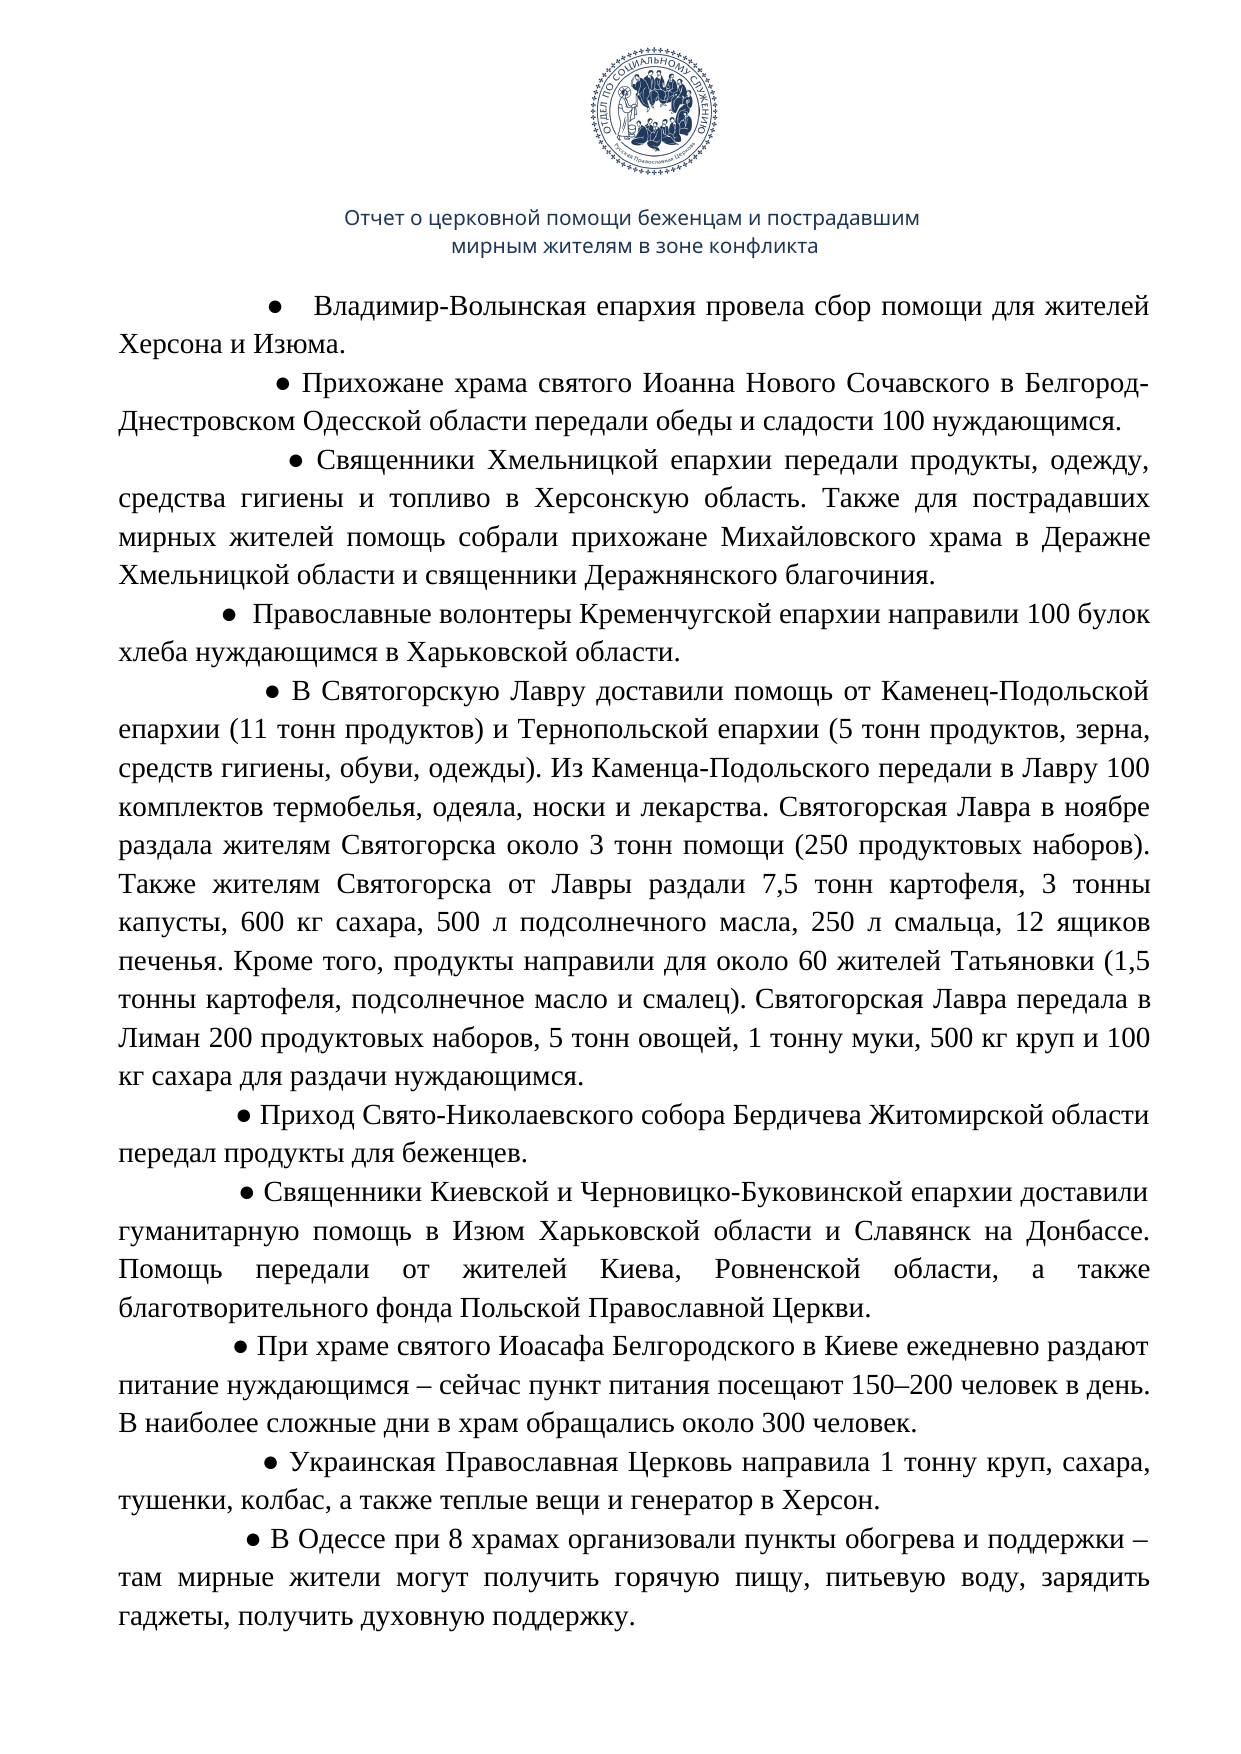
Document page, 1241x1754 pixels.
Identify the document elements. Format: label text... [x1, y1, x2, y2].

text ● Священники Киевской и Черновицко-Буковинской епархии доставили гуманитарную помощь в Изюм Харьковской области и Славянск на Донбассе. Помощь передали от жителей Киева, Ровненской области, а также благотворительного фонда Польской Православной Церкви. [118, 1174, 1152, 1323]
text ● Владимир-Волынская епархия провела сбор помощи для жителей Херсона и Изюма. [118, 288, 1152, 360]
text ● Украинская Православная Церковь направила 1 тонну круп, сахара, тушенки, колбас, а также теплые вещи и генератор в Херсон. [118, 1444, 1152, 1516]
text ● Приход Свято-Николаевского собора Бердичева Житомирской области передал продукты для беженцев. [118, 1097, 1152, 1169]
text ● При храме святого Иоасафа Белгородского в Киеве ежедневно раздают питание нуждающимся – сейчас пункт питания посещают 150–200 человек в день. В наиболее сложные дни в храм обращались около 300 человек. [118, 1328, 1152, 1439]
text ● Священники Хмельницкой епархии передали продукты, одежду, средства гигиены и топливо в Херсонскую область. Также для пострадавших мирных жителей помощь собрали прихожане Михайловского храма в Деражне Хмельницкой области и священники Деражнянского благочиния. [118, 442, 1152, 591]
text ● Прихожане храма святого Иоанна Нового Сочавского в Белгород-Днестровском Одесской области передали обеды и сладости 100 нуждающимся. [118, 365, 1152, 437]
text ● В Святогорскую Лавру доставили помощь от Каменец-Подольской епархии (11 тонн продуктов) и Тернопольской епархии (5 тонн продуктов, зерна, средств гигиены, обуви, одежды). Из Каменца-Подольского передали в Лавру 100 комплектов термобелья, одеяла, носки и лекарства. Святогорская Лавра в ноябре раздала жителям Святогорска около 3 тонн помощи (250 продуктовых наборов). Также жителям Святогорска от Лавры раздали 7,5 тонн картофеля, 3 тонны капусты, 600 кг сахара, 500 л подсолнечного масла, 250 л смальца, 12 ящиков печенья. Кроме того, продукты направили для около 60 жителей Татьяновки (1,5 тонны картофеля, подсолнечное масло и смалец). Святогорская Лавра передала в Лиман 200 продуктовых наборов, 5 тонн овощей, 1 тонну муки, 500 кг круп и 100 кг сахара для раздачи нуждающимся. [118, 673, 1152, 1092]
text ● Православные волонтеры Кременчугской епархии направили 100 булок хлеба нуждающимся в Харьковской области. [118, 596, 1152, 668]
picture [590, 47, 718, 175]
text ● В Одессе при 8 храмах организовали пункты обогрева и поддержки – там мирные жители могут получить горячую пищу, питьевую воду, зарядить гаджеты, получить духовную поддержку. [118, 1521, 1152, 1632]
